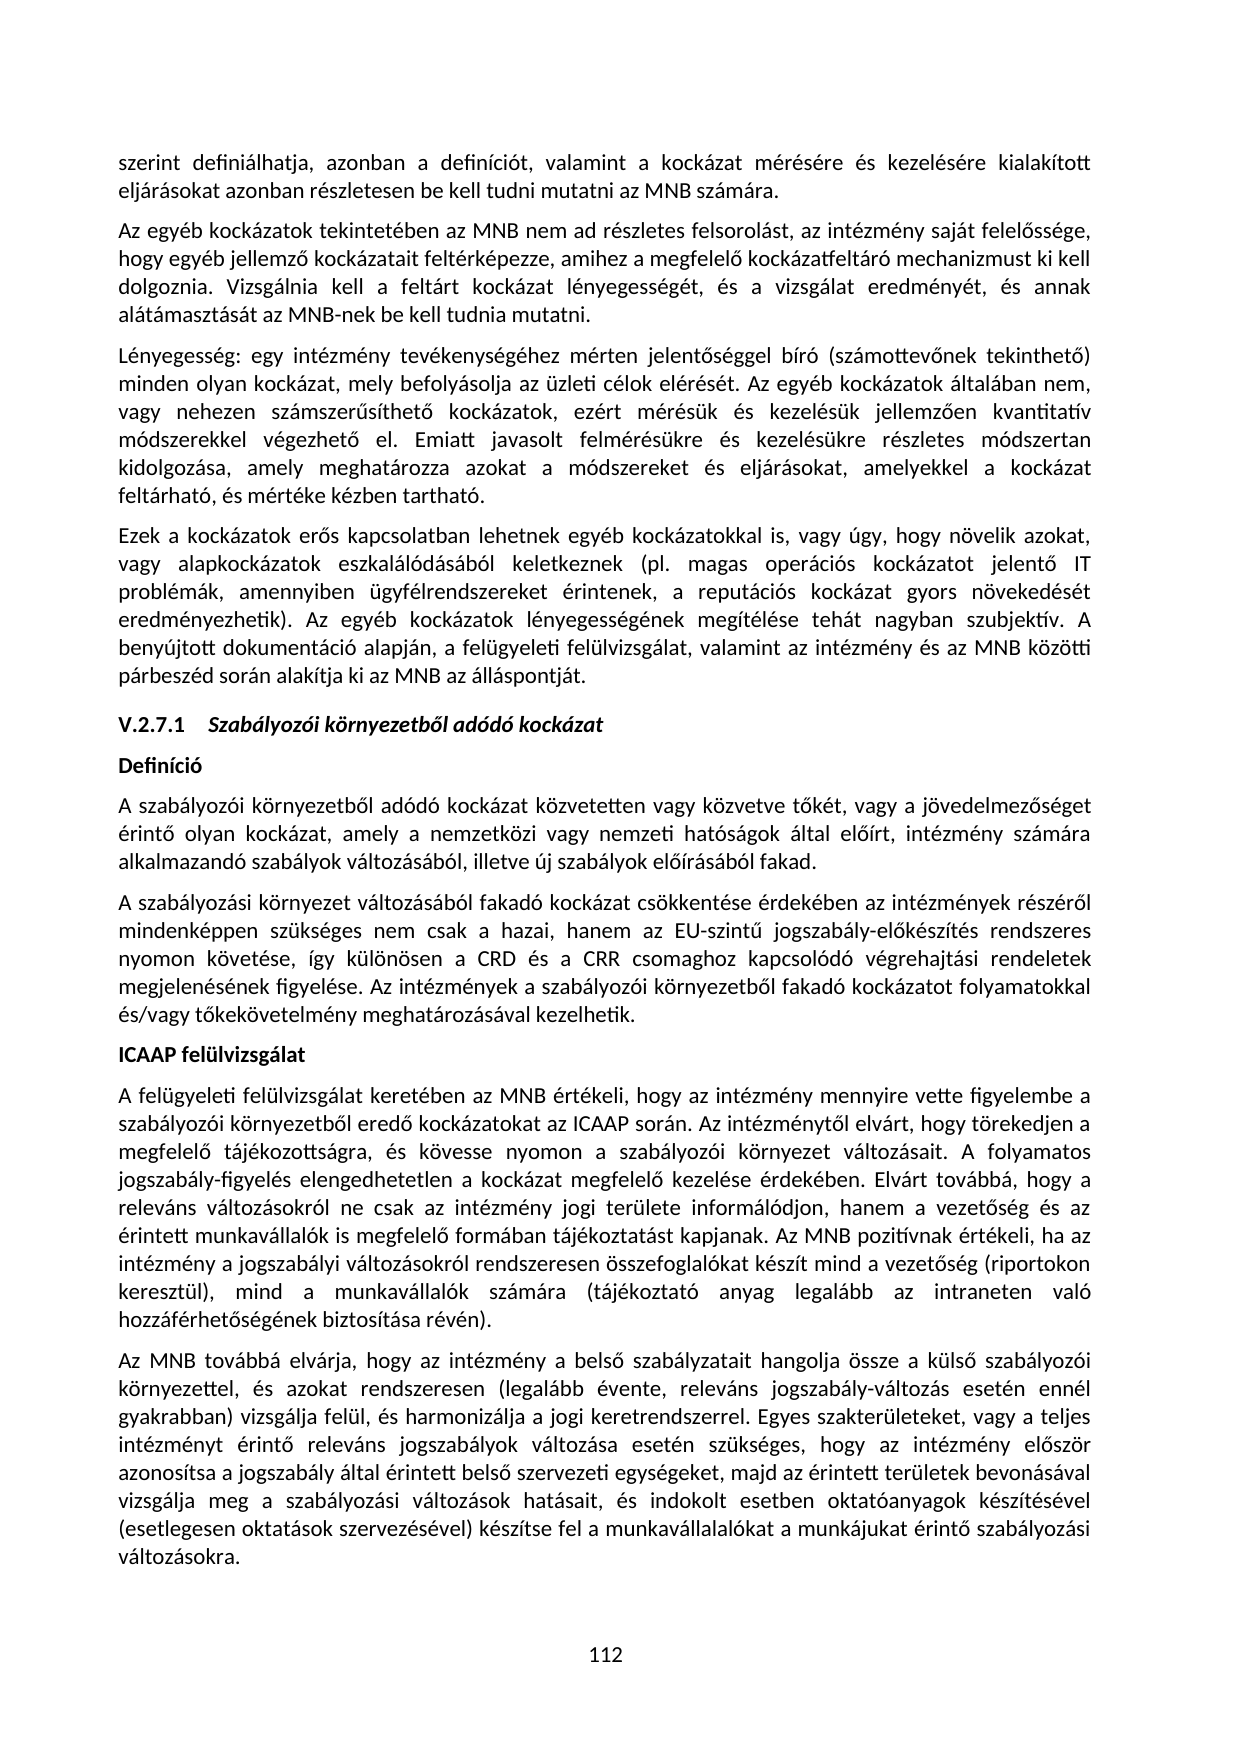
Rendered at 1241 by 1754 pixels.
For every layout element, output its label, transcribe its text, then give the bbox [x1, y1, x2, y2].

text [118, 148, 1093, 204]
text Ezek a kockázatok erős kapcsolatban lehetnek egyéb kockázatokkal is, vagy úgy, hogy növelik azokat, vagy alapkockázatok eszkalálódásából keletkeznek (pl. magas operációs kockázatot jelentő IT problémák, amennyiben ügyfélrendszereket érintenek, a reputációs kockázat gyors növekedését eredményezhetik). Az egyéb kockázatok lényegességének megítélése tehát nagyban szubjektív. A benyújtott dokumentáció alapján, a felügyeleti felülvizsgálat, valamint az intézmény és az MNB közötti párbeszéd során alakítja ki az MNB az álláspontját. [118, 521, 1093, 689]
text A szabályozói környezetből adódó kockázat közvetetten vagy közvetve tőkét, vagy a jövedelmezőséget érintő olyan kockázat, amely a nemzetközi vagy nemzeti hatóságok által előírt, intézmény számára alkalmazandó szabályok változásából, illetve új szabályok előírásából fakad. [118, 791, 1093, 876]
text ICAAP felülvizsgálat [118, 1041, 1093, 1069]
text A felügyeleti felülvizsgálat keretében az MNB értékeli, hogy az intézmény mennyire vette figyelembe a szabályozói környezetből eredő kockázatokat az ICAAP során. Az intézménytől elvárt, hogy törekedjen a megfelelő tájékozottságra, és kövesse nyomon a szabályozói környezet változásait. A folyamatos jogszabály-figyelés elengedhetetlen a kockázat megfelelő kezelése érdekében. Elvárt továbbá, hogy a releváns változásokról ne csak az intézmény jogi területe informálódjon, hanem a vezetőség és az érintett munkavállalók is megfelelő formában tájékoztatást kapjanak. Az MNB pozitívnak értékeli, ha az intézmény a jogszabályi változásokról rendszeresen összefoglalókat készít mind a vezetőség (riportokon keresztül), mind a munkavállalók számára (tájékoztató anyag legalább az intraneten való hozzáférhetőségének biztosítása révén). [118, 1081, 1093, 1333]
text Lényegesség: egy intézmény tevékenységéhez mérten jelentőséggel bíró (számottevőnek tekinthető) minden olyan kockázat, mely befolyásolja az üzleti célok elérését. Az egyéb kockázatok általában nem, vagy nehezen számszerűsíthető kockázatok, ezért mérésük és kezelésük jellemzően kvantitatív módszerekkel végezhető el. Emiatt javasolt felmérésükre és kezelésükre részletes módszertan kidolgozása, amely meghatározza azokat a módszereket és eljárásokat, amelyekkel a kockázat feltárható, és mértéke kézben tartható. [118, 341, 1093, 509]
text Az egyéb kockázatok tekintetében az MNB nem ad részletes felsorolást, az intézmény saját felelőssége, hogy egyéb jellemző kockázatait feltérképezze, amihez a megfelelő kockázatfeltáró mechanizmust ki kell dolgoznia. Vizsgálnia kell a feltárt kockázat lényegességét, és a vizsgálat eredményét, és annak alátámasztását az MNB-nek be kell tudnia mutatni. [118, 216, 1093, 328]
text Az MNB továbbá elvárja, hogy az intézmény a belső szabályzatait hangolja össze a külső szabályozói környezettel, és azokat rendszeresen (legalább évente, releváns jogszabály-változás esetén ennél gyakrabban) vizsgálja felül, és harmonizálja a jogi keretrendszerrel. Egyes szakterületeket, vagy a teljes intézményt érintő releváns jogszabályok változása esetén szükséges, hogy az intézmény először azonosítsa a jogszabály által érintett belső szervezeti egységeket, majd az érintett területek bevonásával vizsgálja meg a szabályozási változások hatásait, és indokolt esetben oktatóanyagok készítésével (esetlegesen oktatások szervezésével) készítse fel a munkavállalalókat a munkájukat érintő szabályozási változásokra. [118, 1346, 1093, 1570]
subtitle Szabályozói környezetből adódó kockázat [118, 710, 1093, 738]
text Definíció [118, 751, 1093, 779]
text A szabályozási környezet változásából fakadó kockázat csökkentése érdekében az intézmények részéről mindenképpen szükséges nem csak a hazai, hanem az EU-szintű jogszabály-előkészítés rendszeres nyomon követése, így különösen a CRD és a CRR csomaghoz kapcsolódó végrehajtási rendeletek megjelenésének figyelése. Az intézmények a szabályozói környezetből fakadó kockázatot folyamatokkal és/vagy tőkekövetelmény meghatározásával kezelhetik. [118, 888, 1093, 1028]
